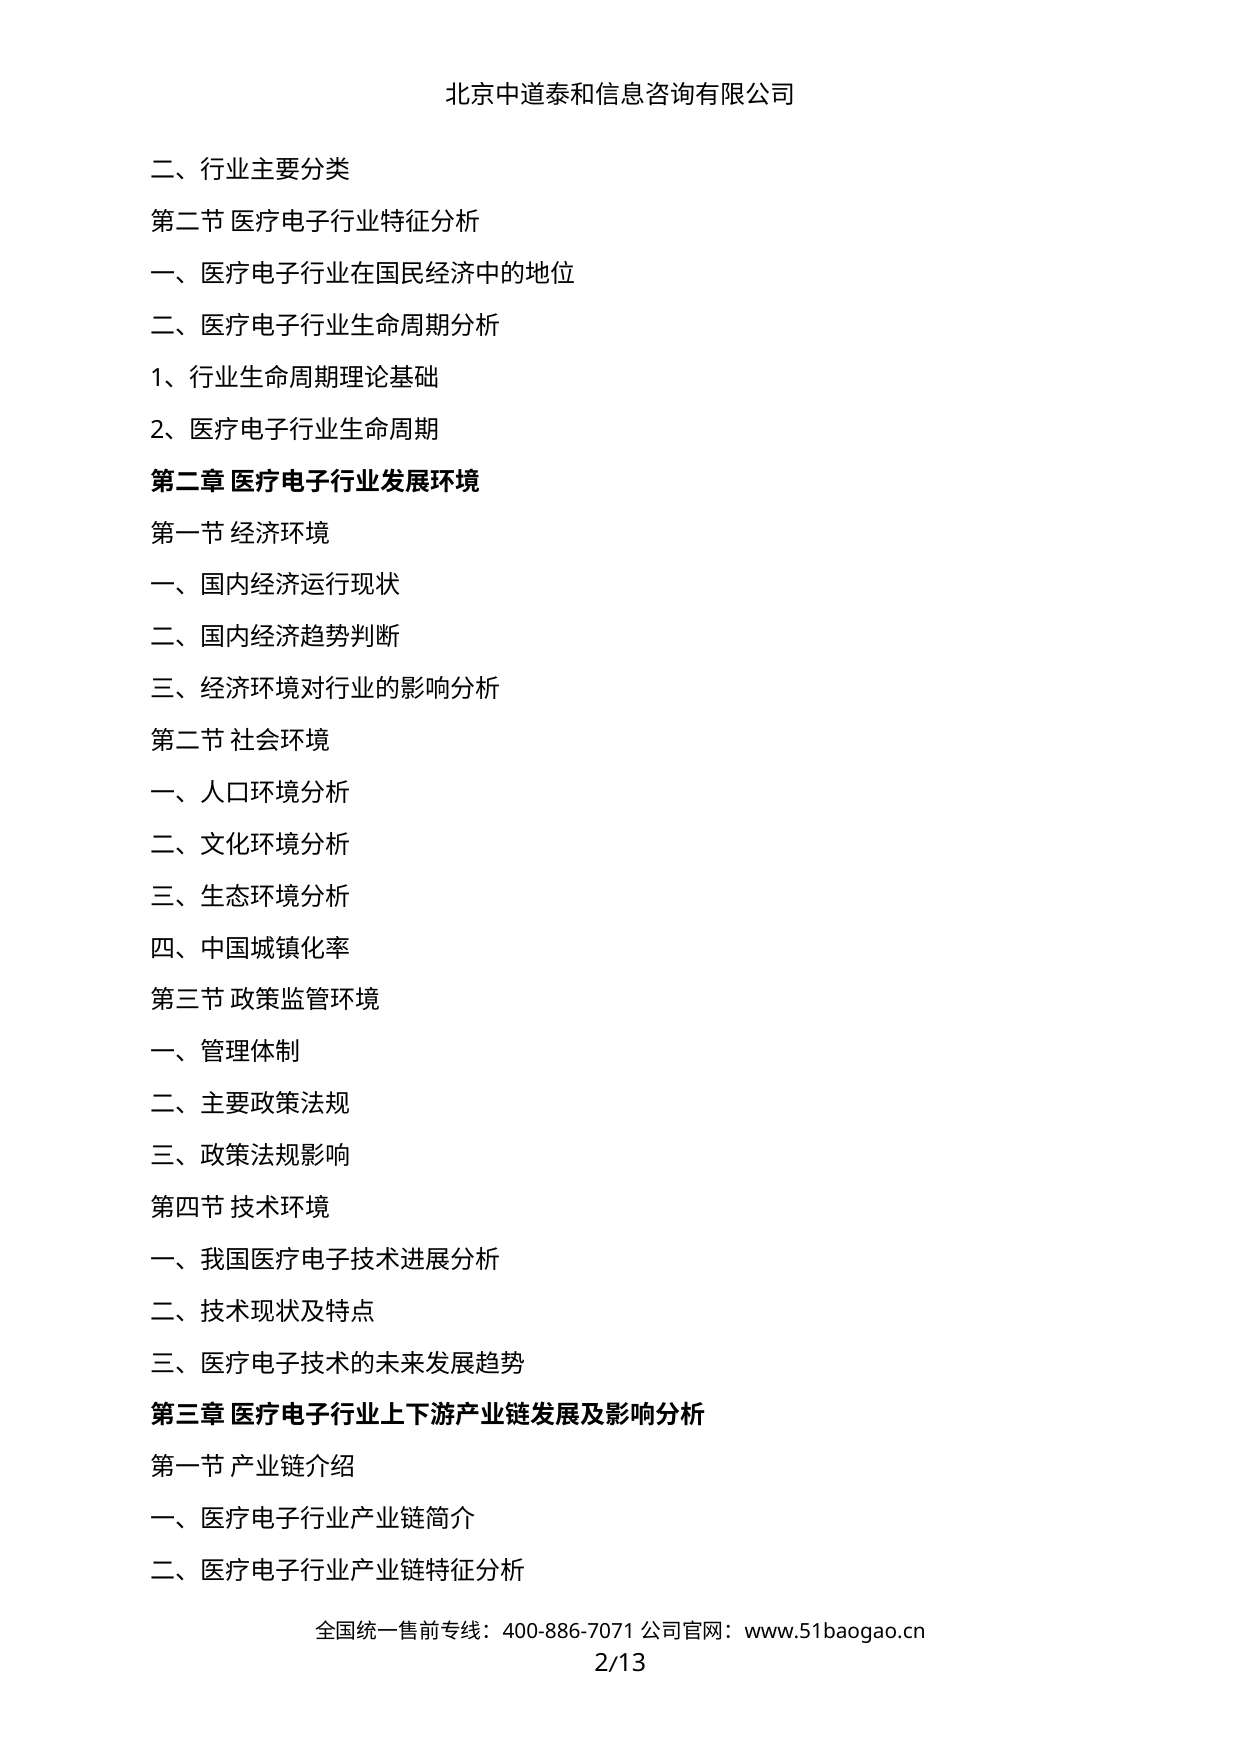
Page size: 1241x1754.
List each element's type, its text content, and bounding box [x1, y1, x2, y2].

text 第三节 政策监管环境 [150, 980, 1090, 1016]
text 二、技术现状及特点 [150, 1291, 1090, 1327]
text 三、政策法规影响 [150, 1136, 1090, 1172]
text 二、医疗电子行业生命周期分析 [150, 306, 1090, 342]
text 第二节 医疗电子行业特征分析 [150, 202, 1090, 238]
text 三、生态环境分析 [150, 876, 1090, 912]
text 第一节 经济环境 [150, 513, 1090, 549]
text 第二节 社会环境 [150, 721, 1090, 757]
text 第四节 技术环境 [150, 1187, 1090, 1224]
text 一、我国医疗电子技术进展分析 [150, 1239, 1090, 1276]
text 二、国内经济趋势判断 [150, 617, 1090, 653]
text 三、医疗电子技术的未来发展趋势 [150, 1343, 1090, 1379]
text 一、管理体制 [150, 1032, 1090, 1068]
text 一、医疗电子行业在国民经济中的地位 [150, 254, 1090, 290]
text 三、经济环境对行业的影响分析 [150, 669, 1090, 705]
text 2、医疗电子行业生命周期 [150, 409, 1090, 446]
text 二、主要政策法规 [150, 1084, 1090, 1120]
text 二、文化环境分析 [150, 824, 1090, 861]
text 1、行业生命周期理论基础 [150, 357, 1090, 394]
text 四、中国城镇化率 [150, 928, 1090, 964]
text 第三章 医疗电子行业上下游产业链发展及影响分析 [150, 1395, 1090, 1431]
text 第二章 医疗电子行业发展环境 [150, 461, 1090, 497]
text 第一节 产业链介绍 [150, 1447, 1090, 1483]
text 一、国内经济运行现状 [150, 565, 1090, 601]
text 二、医疗电子行业产业链特征分析 [150, 1551, 1090, 1587]
text 一、人口环境分析 [150, 772, 1090, 809]
text 二、行业主要分类 [150, 150, 1090, 186]
text 一、医疗电子行业产业链简介 [150, 1499, 1090, 1535]
